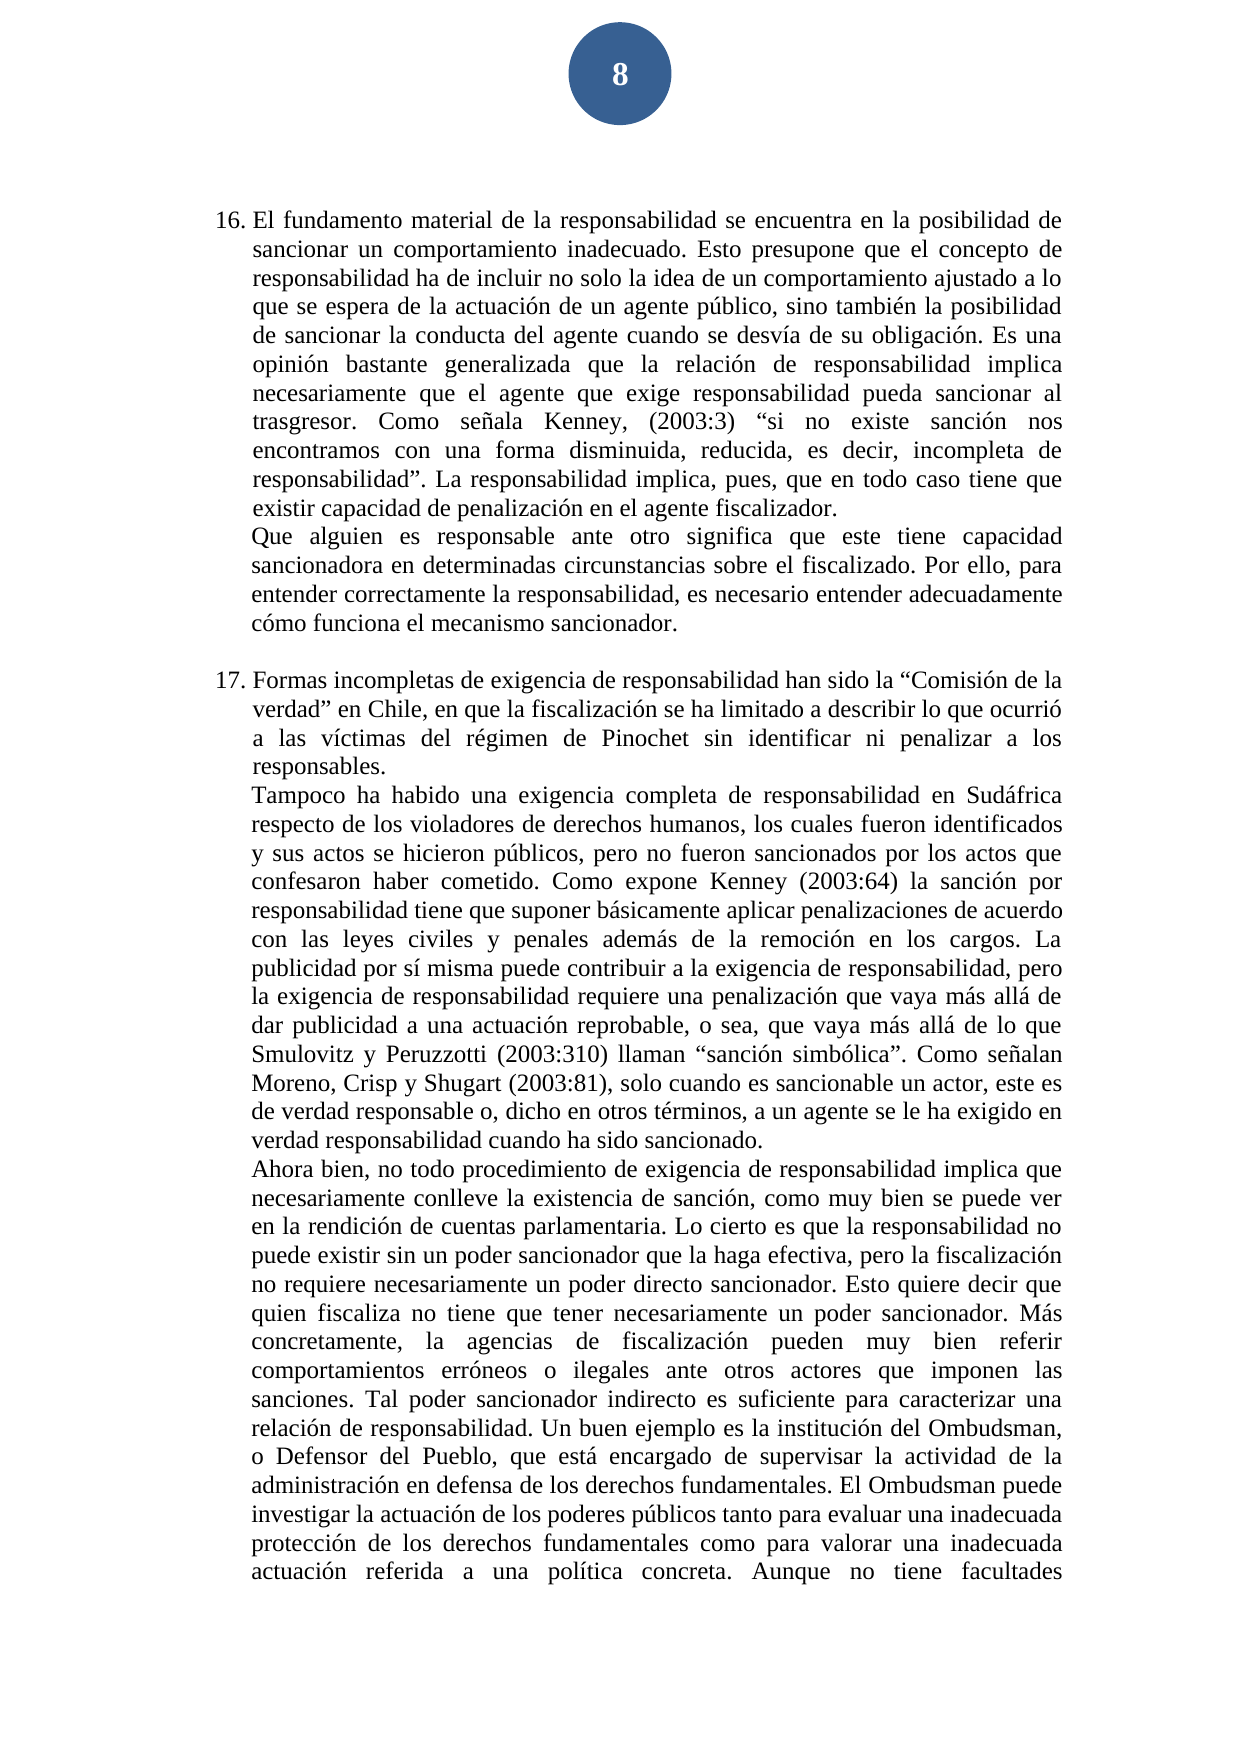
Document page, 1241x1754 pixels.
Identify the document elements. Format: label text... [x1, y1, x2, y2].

list Formas incompletas de exigencia de responsabilidad han sido la “Comisión de la verdad” en Chile, en que la fiscalización se ha limitado a describir lo que ocurrió a las víctimas del régimen de Pinochet sin identificar ni penalizar a los responsables. [215, 665, 1063, 780]
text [251, 1154, 1063, 1585]
text Tampoco ha habido una exigencia completa de responsabilidad en Sudáfrica respecto de los violadores de derechos humanos, los cuales fueron identificados y sus actos se hicieron públicos, pero no fueron sancionados por los actos que confesaron haber cometido. Como expone Kenney (2003:64) la sanción por responsabilidad tiene que suponer básicamente aplicar penalizaciones de acuerdo con las leyes civiles y penales además de la remoción en los cargos. La publicidad por sí misma puede contribuir a la exigencia de responsabilidad, pero la exigencia de responsabilidad requiere una penalización que vaya más allá de dar publicidad a una actuación reprobable, o sea, que vaya más allá de lo que Smulovitz y Peruzzotti (2003:310) llaman “sanción simbólica”. Como señalan Moreno, Crisp y Shugart (2003:81), solo cuando es sancionable un actor, este es de verdad responsable o, dicho en otros términos, a un agente se le ha exigido en verdad responsabilidad cuando ha sido sancionado. [251, 780, 1063, 1154]
list El fundamento material de la responsabilidad se encuentra en la posibilidad de sancionar un comportamiento inadecuado. Esto presupone que el concepto de responsabilidad ha de incluir no solo la idea de un comportamiento ajustado a lo que se espera de la actuación de un agente público, sino también la posibilidad de sancionar la conducta del agente cuando se desvía de su obligación. Es una opinión bastante generalizada que la relación de responsabilidad implica necesariamente que el agente que exige responsabilidad pueda sancionar al trasgresor. Como señala Kenney, (2003:3) “si no existe sanción nos encontramos con una forma disminuida, reducida, es decir, incompleta de responsabilidad”. La responsabilidad implica, pues, que en todo caso tiene que existir capacidad de penalización en el agente fiscalizador. [215, 205, 1063, 521]
text Que alguien es responsable ante otro significa que este tiene capacidad sancionadora en determinadas circunstancias sobre el fiscalizado. Por ello, para entender correctamente la responsabilidad, es necesario entender adecuadamente cómo funciona el mecanismo sancionador. [251, 521, 1063, 636]
